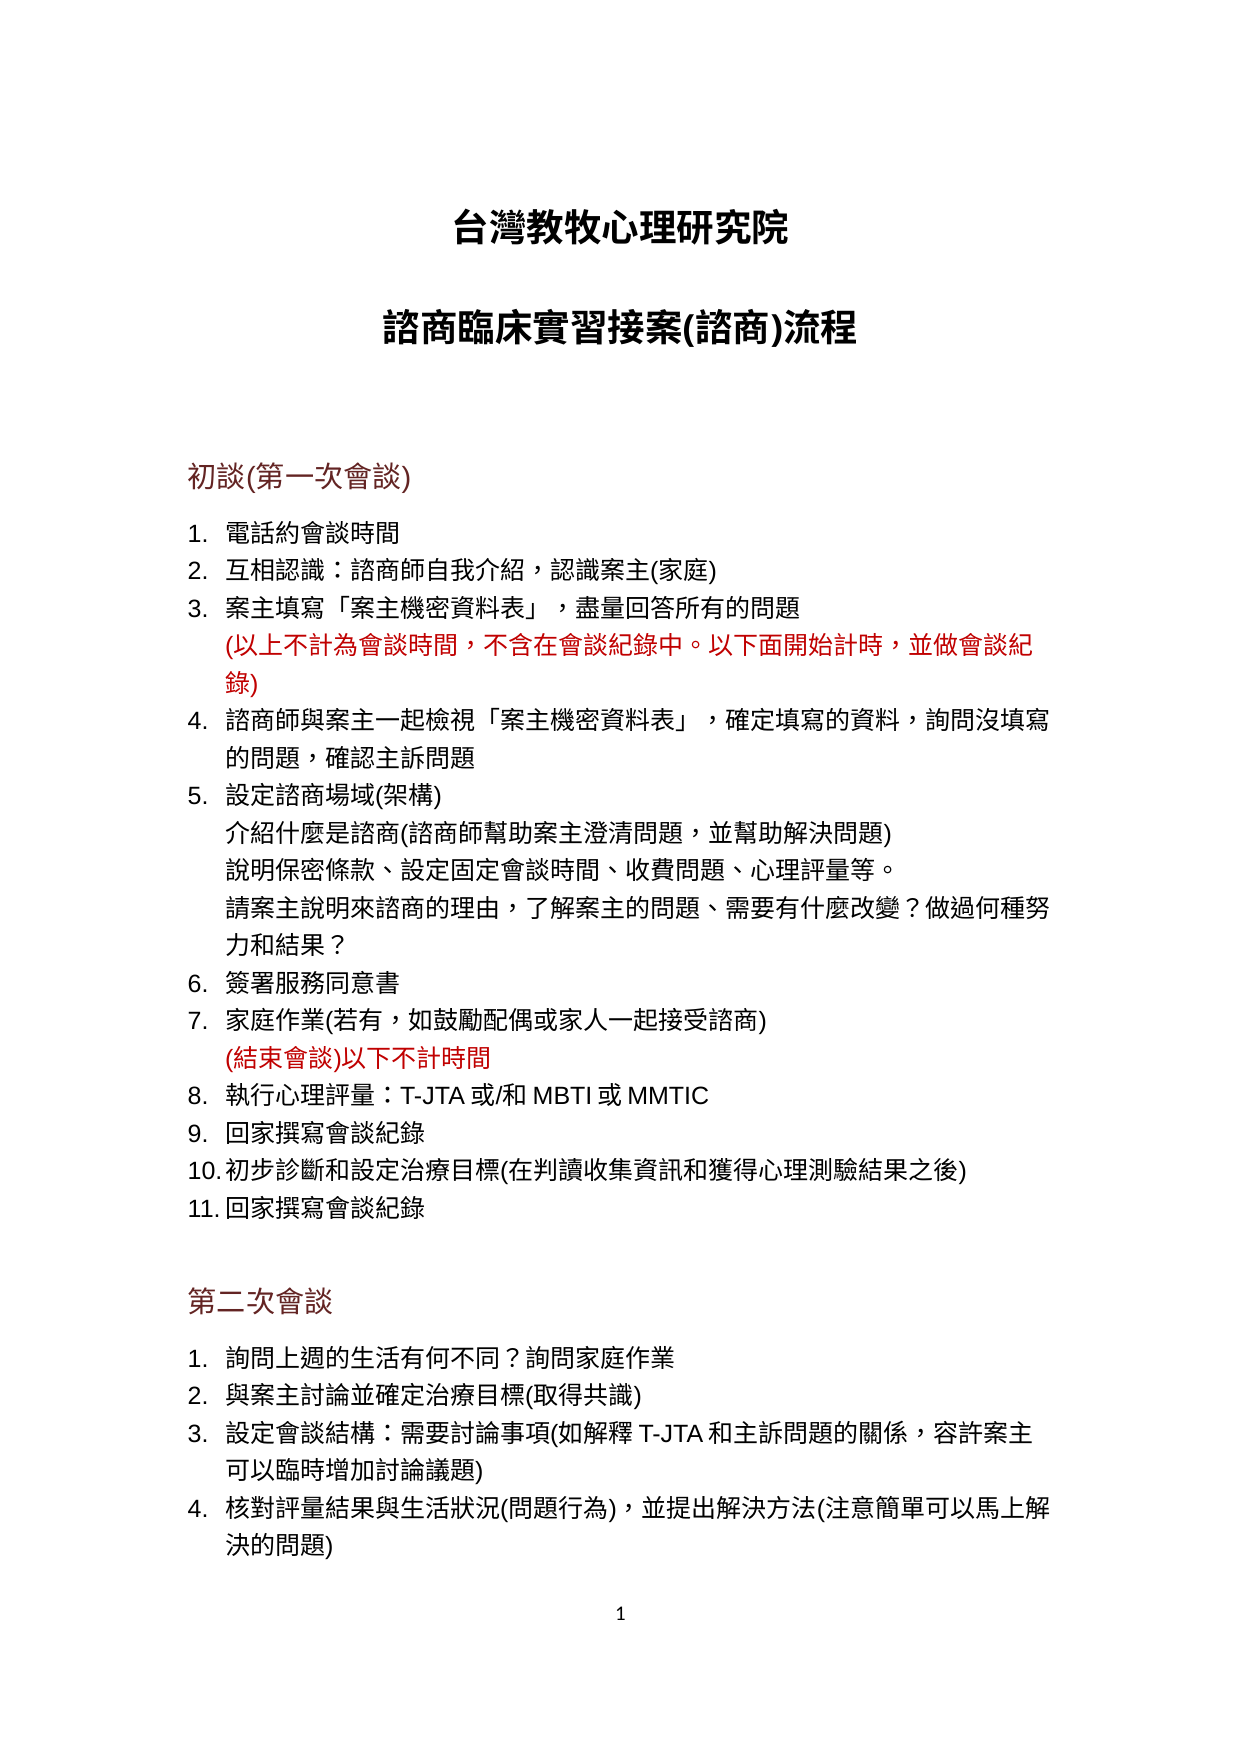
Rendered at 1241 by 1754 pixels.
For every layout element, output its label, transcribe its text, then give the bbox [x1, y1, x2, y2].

list 設定會談結構：需要討論事項(如解釋T-JTA和主訴問題的關係，容許案主可以臨時增加討論議題) [187, 1412, 1053, 1487]
list 詢問上週的生活有何不同？詢問家庭作業 [187, 1337, 1053, 1375]
text 諮商臨床實習接案(諮商)流程 [187, 287, 1053, 362]
list 執行心理評量：T-JTA 或/和MBTI或MMTIC [187, 1075, 1053, 1112]
list 請案主說明來諮商的理由，了解案主的問題、需要有什麼改變？做過何種努力和結果？ [225, 887, 1053, 962]
list 說明保密條款、設定固定會談時間、收費問題、心理評量等。 [225, 850, 1053, 887]
list 家庭作業(若有，如鼓勵配偶或家人一起接受諮商) [187, 1000, 1053, 1037]
list 電話約會談時間 [187, 512, 1053, 550]
list (結束會談)以下不計時間 [225, 1037, 1053, 1075]
list 設定諮商場域(架構) [187, 775, 1053, 812]
text 初談(第一次會談) [187, 437, 1053, 512]
list 介紹什麼是諮商(諮商師幫助案主澄清問題，並幫助解決問題) [225, 812, 1053, 850]
list (以上不計為會談時間，不含在會談紀錄中。以下面開始計時，並做會談紀錄) [225, 625, 1053, 700]
list 初步診斷和設定治療目標(在判讀收集資訊和獲得心理測驗結果之後) [187, 1150, 1053, 1187]
text 台灣教牧心理研究院 [187, 187, 1053, 262]
text 第二次會談 [187, 1262, 1053, 1337]
list 回家撰寫會談紀錄 [187, 1187, 1053, 1225]
list 互相認識：諮商師自我介紹，認識案主(家庭) [187, 550, 1053, 587]
list 簽署服務同意書 [187, 962, 1053, 1000]
list 諮商師與案主一起檢視「案主機密資料表」，確定填寫的資料，詢問沒填寫的問題，確認主訴問題 [187, 700, 1053, 775]
list 案主填寫「案主機密資料表」，盡量回答所有的問題 [187, 587, 1053, 625]
list 與案主討論並確定治療目標(取得共識) [187, 1375, 1053, 1412]
list 核對評量結果與生活狀況(問題行為)，並提出解決方法(注意簡單可以馬上解決的問題) [187, 1487, 1053, 1562]
list 回家撰寫會談紀錄 [187, 1112, 1053, 1150]
